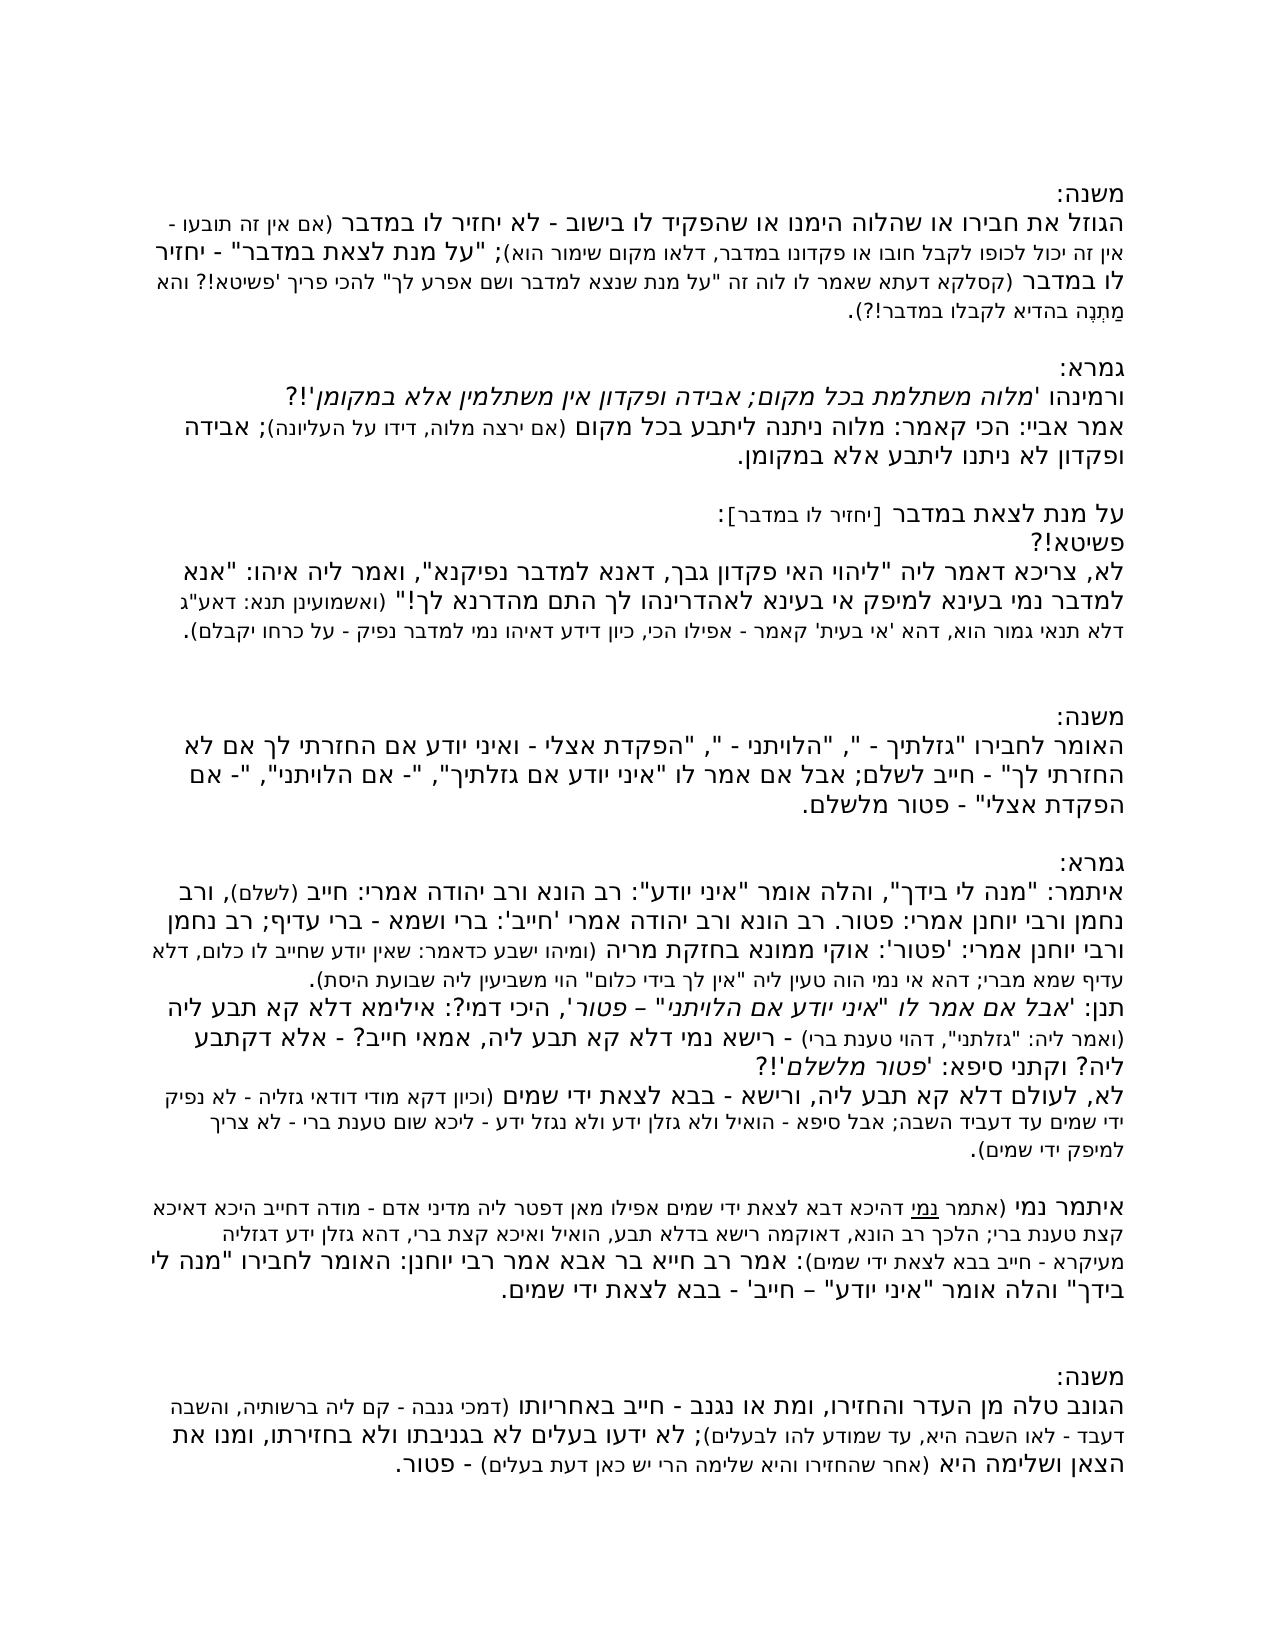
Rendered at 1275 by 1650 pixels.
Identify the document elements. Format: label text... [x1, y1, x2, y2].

text גמרא: [150, 848, 1125, 877]
text תנן: 'אבל אם אמר לו "איני יודע אם הלויתני" – פטור', היכי דמי?: אילימא דלא קא תבע ליה (ואמר ליה: "גזלתני", דהוי טענת ברי) - רישא נמי דלא קא תבע ליה, אמאי חייב? - אלא דקתבע ליה? וקתני סיפא: 'פטור מלשלם'!? [150, 994, 1125, 1081]
text אמר אביי: הכי קאמר: מלוה ניתנה ליתבע בכל מקום (אם ירצה מלוה, דידו על העליונה); אבידה ופקדון לא ניתנו ליתבע אלא במקומן. [150, 412, 1125, 470]
text הגונב טלה מן העדר והחזירו, ומת או נגנב - חייב באחריותו (דמכי גנבה - קם ליה ברשותיה, והשבה דעבד - לאו השבה היא, עד שמודע להו לבעלים); לא ידעו בעלים לא בגניבתו ולא בחזירתו, ומנו את הצאן ושלימה היא (אחר שהחזירו והיא שלימה הרי יש כאן דעת בעלים) - פטור. [150, 1391, 1125, 1478]
text גמרא: [150, 353, 1125, 382]
text איתמר: "מנה לי בידך", והלה אומר "איני יודע": רב הונא ורב יהודה אמרי: חייב (לשלם), ורב נחמן ורבי יוחנן אמרי: פטור. רב הונא ורב יהודה אמרי 'חייב': ברי ושמא - ברי עדיף; רב נחמן ורבי יוחנן אמרי: 'פטור': אוקי ממונא בחזקת מריה (ומיהו ישבע כדאמר: שאין יודע שחייב לו כלום, דלא עדיף שמא מברי; דהא אי נמי הוה טעין ליה "אין לך בידי כלום" הוי משביעין ליה שבועת היסת). [150, 877, 1125, 994]
text משנה: [150, 1362, 1125, 1391]
text משנה: [150, 702, 1125, 732]
text משנה: [150, 179, 1125, 208]
text על מנת לצאת במדבר [יחזיר לו במדבר]: [150, 499, 1125, 528]
text ורמינהו 'מלוה משתלמת בכל מקום; אבידה ופקדון אין משתלמין אלא במקומן'!? [150, 382, 1125, 412]
text האומר לחבירו "גזלתיך - ", "הלויתני - ", "הפקדת אצלי - ואיני יודע אם החזרתי לך אם לא החזרתי לך" - חייב לשלם; אבל אם אמר לו "איני יודע אם גזלתיך", "- אם הלויתני", "- אם הפקדת אצלי" - פטור מלשלם. [150, 732, 1125, 819]
text פשיטא!? [150, 528, 1125, 557]
text לא, צריכא דאמר ליה "ליהוי האי פקדון גבך, דאנא למדבר נפיקנא", ואמר ליה איהו: "אנא למדבר נמי בעינא למיפק אי בעינא לאהדרינהו לך התם מהדרנא לך!" (ואשמועינן תנא: דאע"ג דלא תנאי גמור הוא, דהא 'אי בעית' קאמר - אפילו הכי, כיון דידע דאיהו נמי למדבר נפיק - על כרחו יקבלם). [150, 557, 1125, 645]
text איתמר נמי (אתמר נמי דהיכא דבא לצאת ידי שמים אפילו מאן דפטר ליה מדיני אדם - מודה דחייב היכא דאיכא קצת טענת ברי; הלכך רב הונא, דאוקמה רישא בדלא תבע, הואיל ואיכא קצת ברי, דהא גזלן ידע דגזליה מעיקרא - חייב בבא לצאת ידי שמים): אמר רב חייא בר אבא אמר רבי יוחנן: האומר לחבירו "מנה לי בידך" והלה אומר "איני יודע" – חייב' - בבא לצאת ידי שמים. [150, 1192, 1125, 1304]
text לא, לעולם דלא קא תבע ליה, ורישא - בבא לצאת ידי שמים (וכיון דקא מודי דודאי גזליה - לא נפיק ידי שמים עד דעביד השבה; אבל סיפא - הואיל ולא גזלן ידע ולא נגזל ידע - ליכא שום טענת ברי - לא צריך למיפק ידי שמים). [150, 1081, 1125, 1164]
text הגוזל את חבירו או שהלוה הימנו או שהפקיד לו בישוב - לא יחזיר לו במדבר (אם אין זה תובעו - אין זה יכול לכופו לקבל חובו או פקדונו במדבר, דלאו מקום שימור הוא); "על מנת לצאת במדבר" - יחזיר לו במדבר (קסלקא דעתא שאמר לו לוה זה "על מנת שנצא למדבר ושם אפרע לך" להכי פריך 'פשיטא!? והא מַתְנֶה בהדיא לקבלו במדבר!?). [150, 208, 1125, 324]
